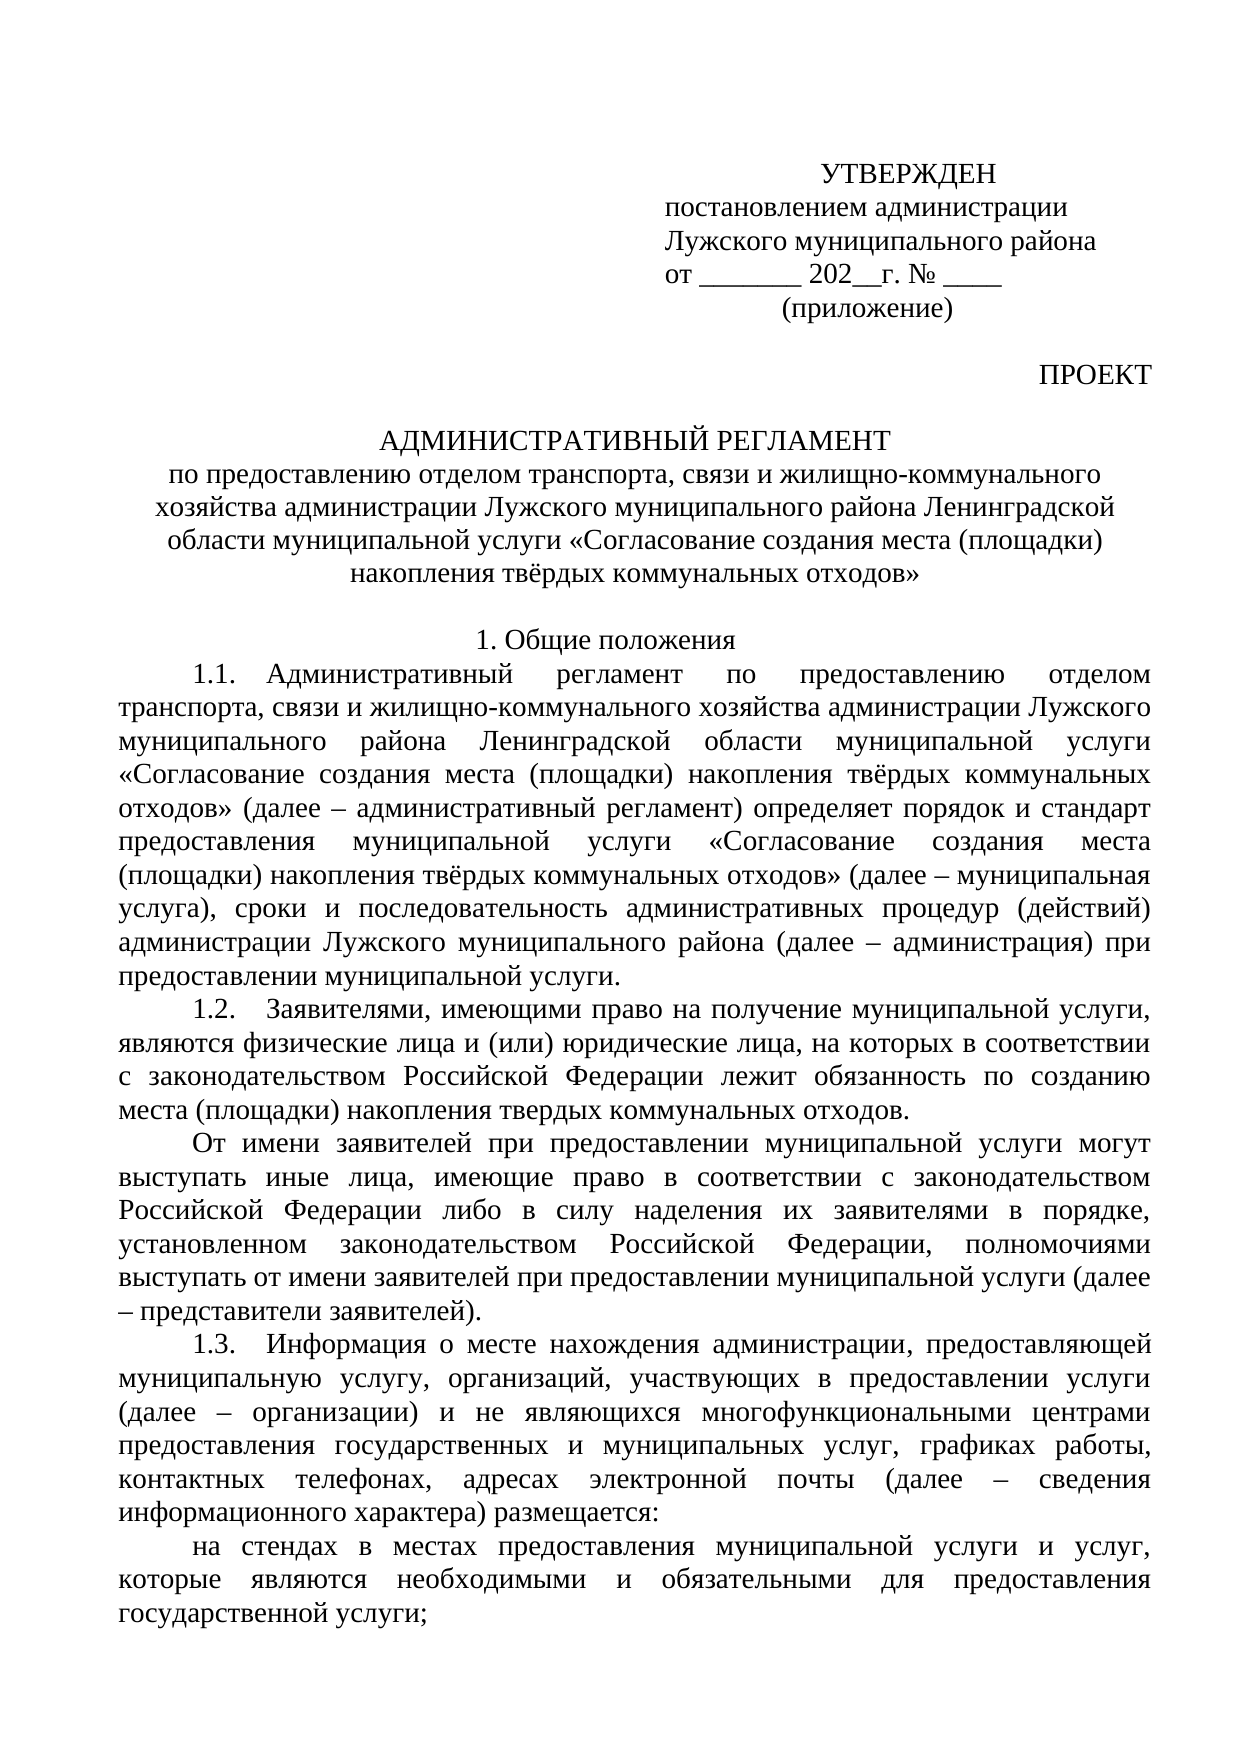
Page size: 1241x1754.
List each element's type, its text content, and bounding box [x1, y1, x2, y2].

list Заявителями, имеющими право на получение муниципальной услуги, являются физические лица и (или) юридические лица, на которых в соответствии с законодательством Российской Федерации лежит обязанность по созданию места (площадки) накопления твердых коммунальных отходов. [118, 991, 1152, 1125]
text Лужского муниципального района [664, 223, 1196, 256]
text От имени заявителей при предоставлении муниципальной услуги могут выступать иные лица, имеющие право в соответствии с законодательством Российской Федерации либо в силу наделения их заявителями в порядке, установленном законодательством Российской Федерации, полномочиями выступать от имени заявителей при предоставлении муниципальной услуги (далее – представители заявителей). [118, 1125, 1152, 1327]
list Информация о месте нахождения администрации, предоставляющей муниципальную услугу, организаций, участвующих в предоставлении услуги (далее – организации) и не являющихся многофункциональными центрами предоставления государственных и муниципальных услуг, графиках работы, контактных телефонах, адресах электронной почты (далее – сведения информационного характера) размещается: [118, 1327, 1152, 1528]
text УТВЕРЖДЕН [620, 156, 1196, 189]
text от _______ 202__г. № ____ [664, 256, 1196, 290]
list на стендах в местах предоставления муниципальной услуги и услуг, которые являются необходимыми и обязательными для предоставления государственной услуги; [118, 1528, 1152, 1628]
text 1. Общие положения [59, 622, 1152, 656]
text ПРОЕКТ [118, 357, 1152, 391]
text по предоставлению отделом транспорта, связи и жилищно-коммунального хозяйства администрации Лужского муниципального района Ленинградской области муниципальной услуги «Согласование создания места (площадки) накопления твёрдых коммунальных отходов» [118, 457, 1152, 589]
text постановлением администрации [664, 189, 1196, 223]
text АДМИНИСТРАТИВНЫЙ РЕГЛАМЕНТ [118, 424, 1152, 457]
text (приложение) [118, 290, 1152, 323]
list Административный регламент по предоставлению отделом транспорта, связи и жилищно-коммунального хозяйства администрации Лужского муниципального района Ленинградской области муниципальной услуги «Согласование создания места (площадки) накопления твёрдых коммунальных отходов» (далее – административный регламент) определяет порядок и стандарт предоставления муниципальной услуги «Согласование создания места (площадки) накопления твёрдых коммунальных отходов» (далее – муниципальная услуга), сроки и последовательность административных процедур (действий) администрации Лужского муниципального района (далее – администрация) при предоставлении муниципальной услуги. [118, 656, 1152, 991]
